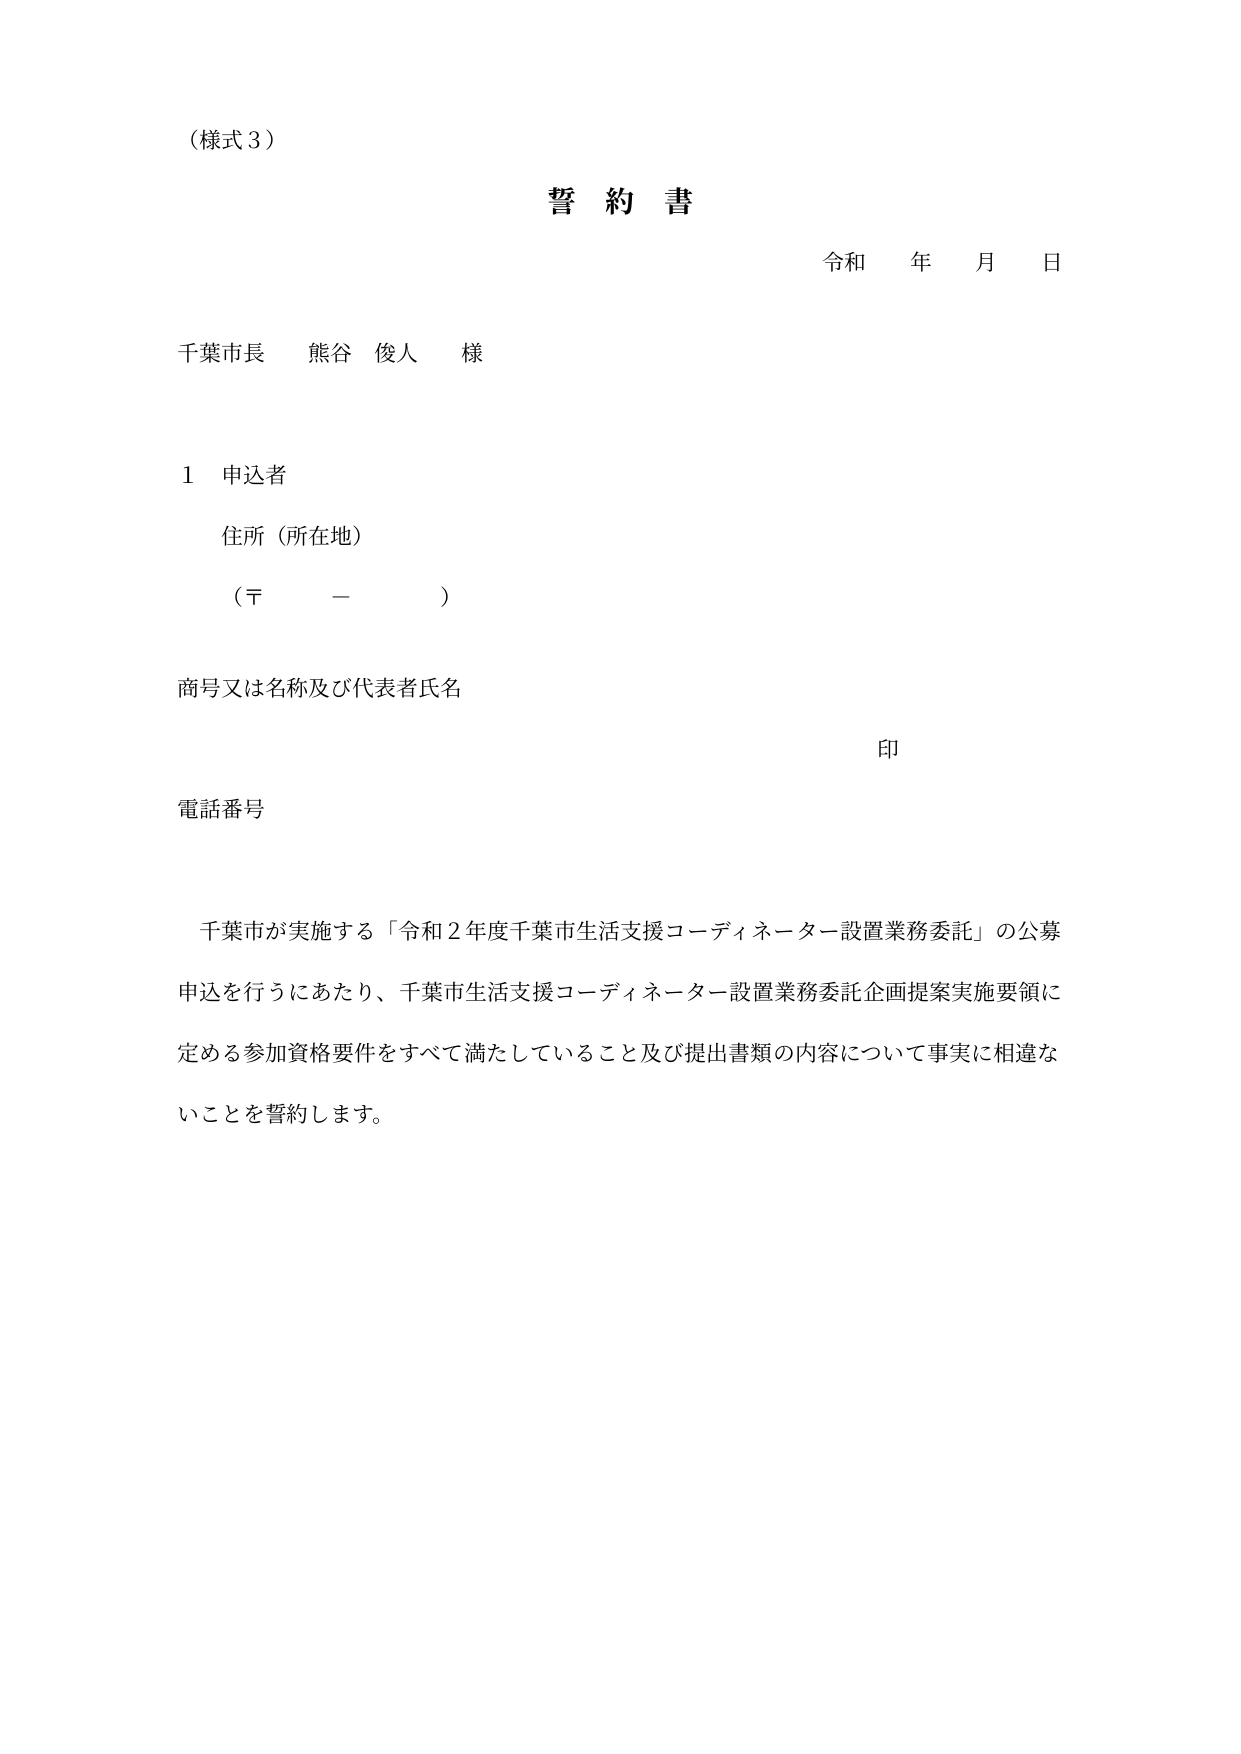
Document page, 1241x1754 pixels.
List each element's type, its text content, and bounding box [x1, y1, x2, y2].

text 印 [177, 717, 1063, 778]
text 誓 約 書 [177, 169, 1063, 230]
text （様式３） [177, 109, 1063, 169]
text 千葉市が実施する「令和２年度千葉市生活支援コーディネーター設置業務委託」の公募申込を行うにあたり、千葉市生活支援コーディネーター設置業務委託企画提案実施要領に定める参加資格要件をすべて満たしていること及び提出書類の内容について事実に相違ないことを誓約します。 [177, 899, 1063, 1143]
text １ 申込者 [177, 443, 1063, 504]
text （〒 － ） [177, 565, 1063, 626]
text 電話番号 [177, 778, 1063, 839]
text 千葉市長 熊谷 俊人 様 [177, 322, 1063, 382]
text 住所（所在地） [177, 504, 1063, 565]
text 商号又は名称及び代表者氏名 [177, 656, 1063, 717]
text 令和 年 月 日 [177, 230, 1063, 291]
